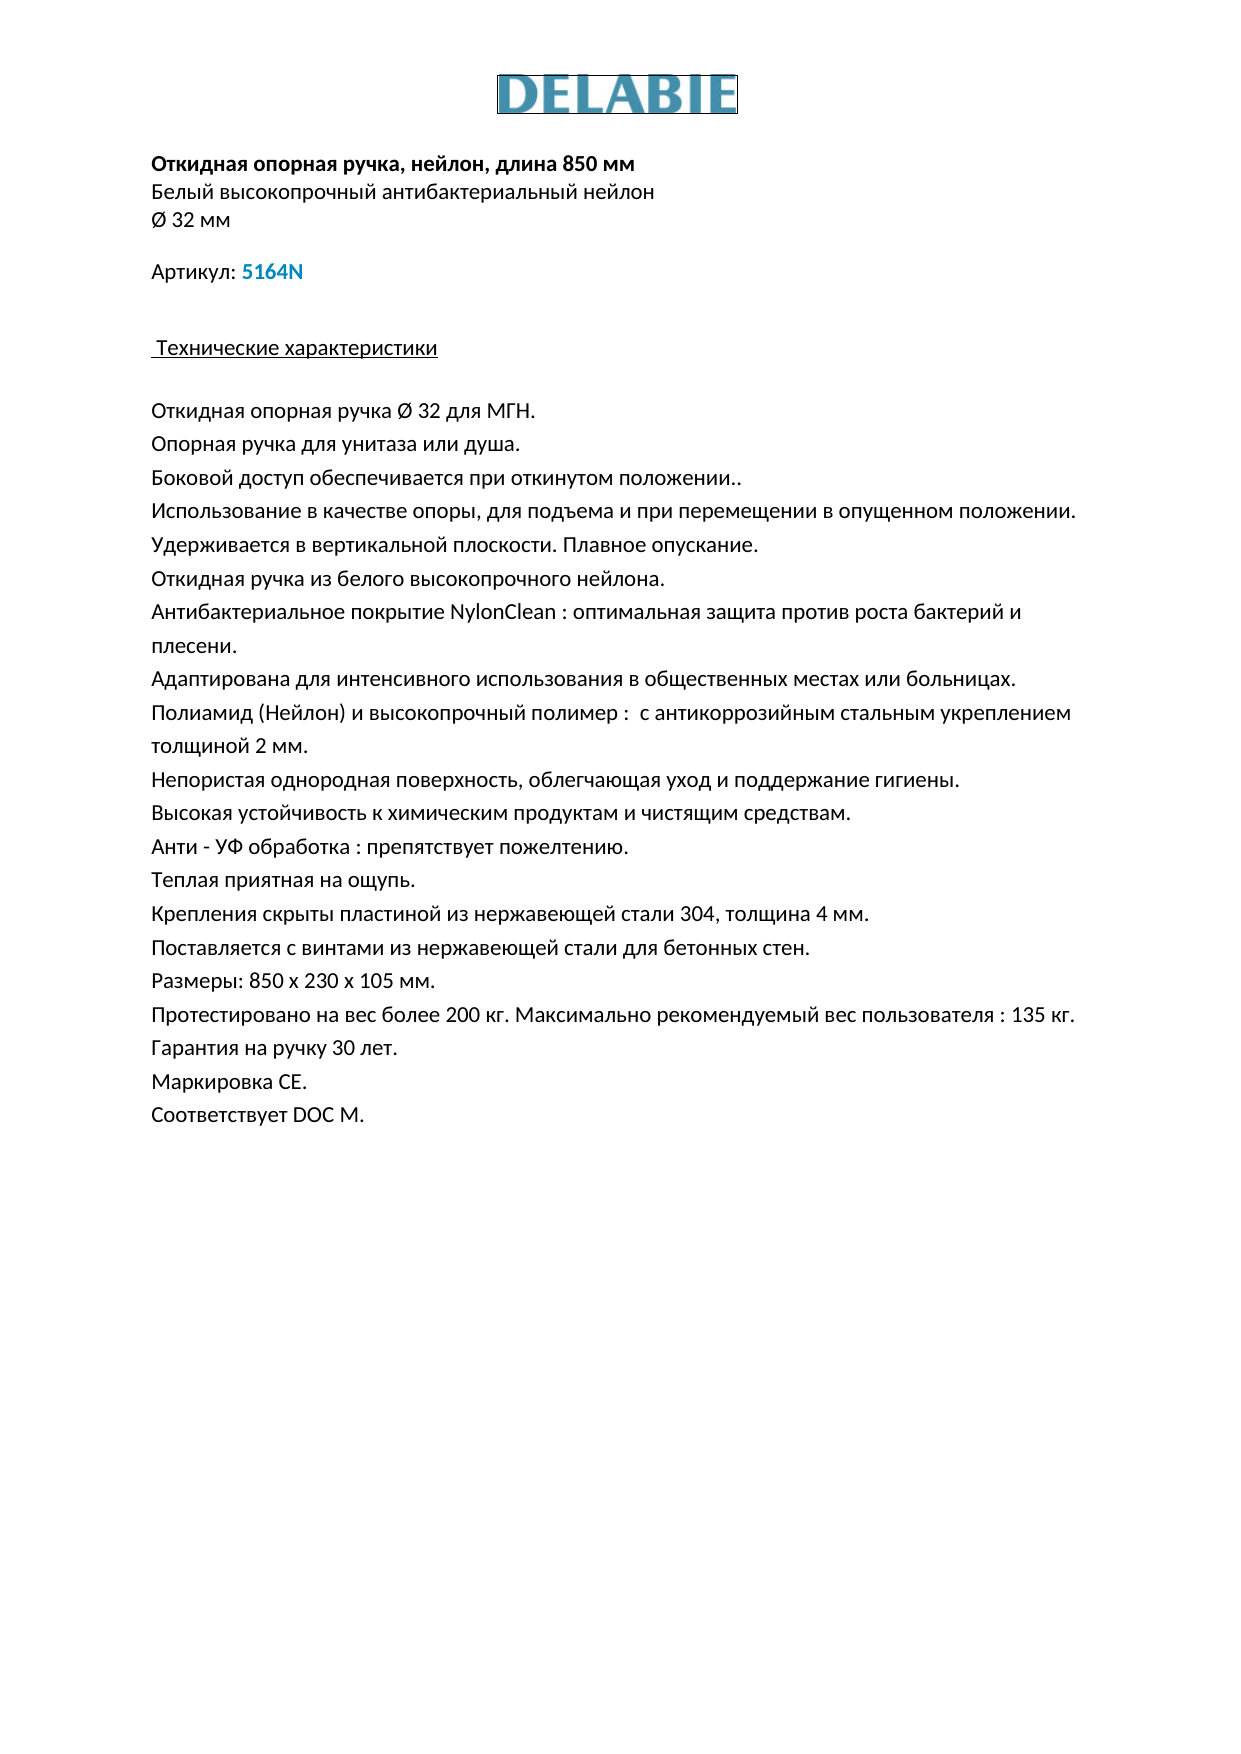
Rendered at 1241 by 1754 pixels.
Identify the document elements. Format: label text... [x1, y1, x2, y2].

text Удерживается в вертикальной плоскости. Плавное опускание. [151, 530, 1084, 558]
text Поставляется с винтами из нержавеющей стали для бетонных стен. [151, 933, 1084, 961]
text Соответствует DOC M. [151, 1100, 1084, 1128]
text Адаптирована для интенсивного использования в общественных местах или больницах. [151, 664, 1084, 692]
text Откидная опорная ручка, нейлон, длина 850 мм [151, 149, 1084, 177]
text Теплая приятная на ощупь. [151, 866, 1084, 894]
text Полиамид (Нейлон) и высокопрочный полимер : с антикоррозийным стальным укреплением толщиной 2 мм. [151, 698, 1084, 759]
text Артикул: 5164N [151, 257, 1084, 285]
text Использование в качестве опоры, для подъема и при перемещении в опущенном положении. [151, 497, 1084, 525]
text Белый высокопрочный антибактериальный нейлон [151, 177, 1084, 205]
text Гарантия на ручку 30 лет. [151, 1033, 1084, 1061]
text Антибактериальное покрытие NylonClean : оптимальная защита против роста бактерий и плесени. [151, 597, 1084, 659]
text Непористая однородная поверхность, облегчающая уход и поддержание гигиены. [151, 765, 1084, 793]
text Размеры: 850 x 230 x 105 мм. [151, 966, 1084, 994]
text Высокая устойчивость к химическим продуктам и чистящим средствам. [151, 798, 1084, 827]
text Откидная ручка из белого высокопрочного нейлона. [151, 564, 1084, 592]
text Технические характеристики [151, 333, 1084, 361]
text Опорная ручка для унитаза или душа. [151, 429, 1084, 458]
text Ø 32 мм [151, 205, 1084, 233]
text Крепления скрыты пластиной из нержавеющей стали 304, толщина 4 мм. [151, 899, 1084, 927]
text Анти - УФ обработка : препятствует пожелтению. [151, 832, 1084, 860]
text Откидная опорная ручка Ø 32 для МГН. [151, 396, 1084, 424]
text Боковой доступ обеспечивается при откинутом положении.. [151, 463, 1084, 491]
text Протестировано на вес более 200 кг. Максимально рекомендуемый вес пользователя : 135 кг. [151, 1000, 1084, 1028]
picture [498, 76, 737, 113]
text Маркировка CE. [151, 1067, 1084, 1095]
